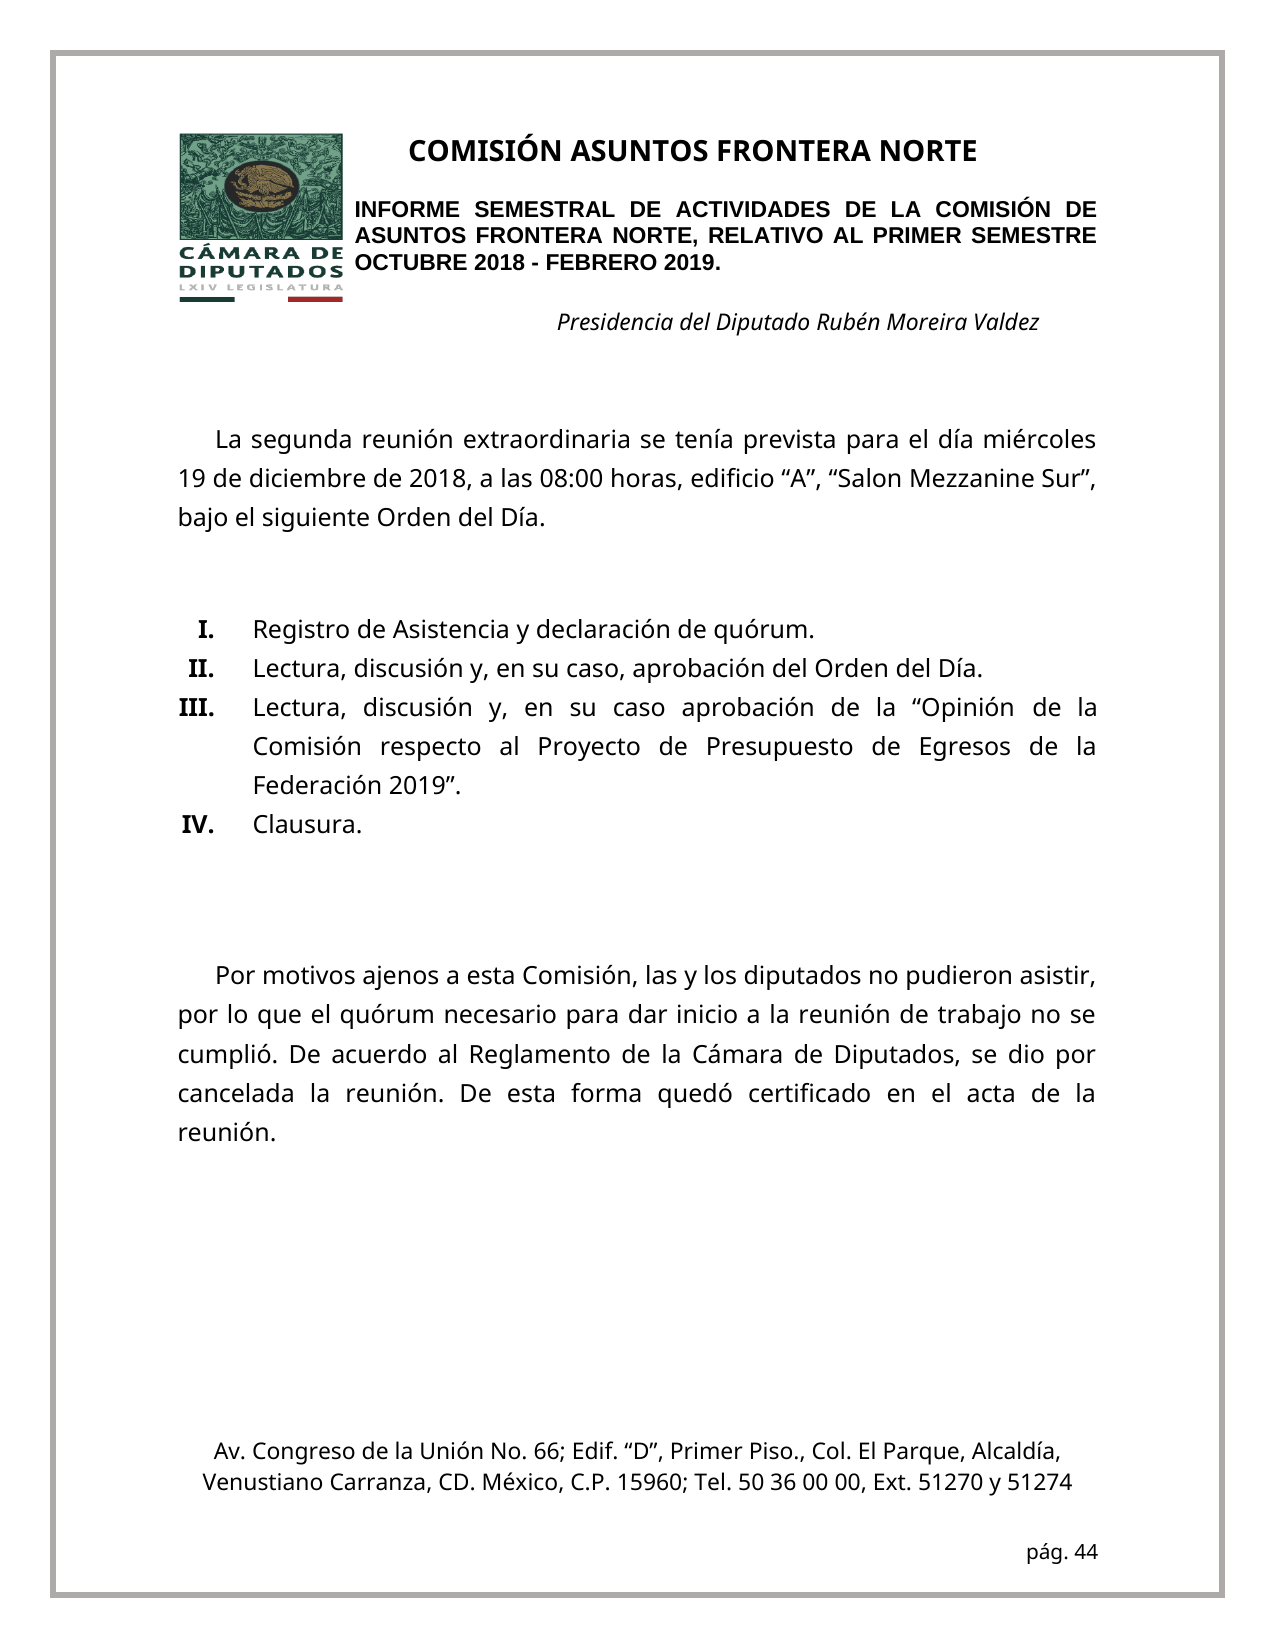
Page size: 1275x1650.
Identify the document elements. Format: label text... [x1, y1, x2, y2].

text Por motivos ajenos a esta Comisión, las y los diputados no pudieron asistir, por lo que el quórum necesario para dar inicio a la reunión de trabajo no se cumplió. De acuerdo al Reglamento de la Cámara de Diputados, se dio por cancelada la reunión. De esta forma quedó certificado en el acta de la reunión. [177, 958, 1098, 1149]
picture [177, 131, 346, 302]
list Registro de Asistencia y declaración de quórum. [215, 611, 1098, 645]
list Clausura. [215, 807, 1098, 841]
list Lectura, discusión y, en su caso aprobación de la “Opinión de la Comisión respecto al Proyecto de Presupuesto de Egresos de la Federación 2019”. [215, 689, 1098, 802]
text La segunda reunión extraordinaria se tenía prevista para el día miércoles 19 de diciembre de 2018, a las 08:00 horas, edificio “A”, “Salon Mezzanine Sur”, bajo el siguiente Orden del Día. [177, 421, 1098, 534]
list Lectura, discusión y, en su caso, aprobación del Orden del Día. [215, 650, 1098, 684]
